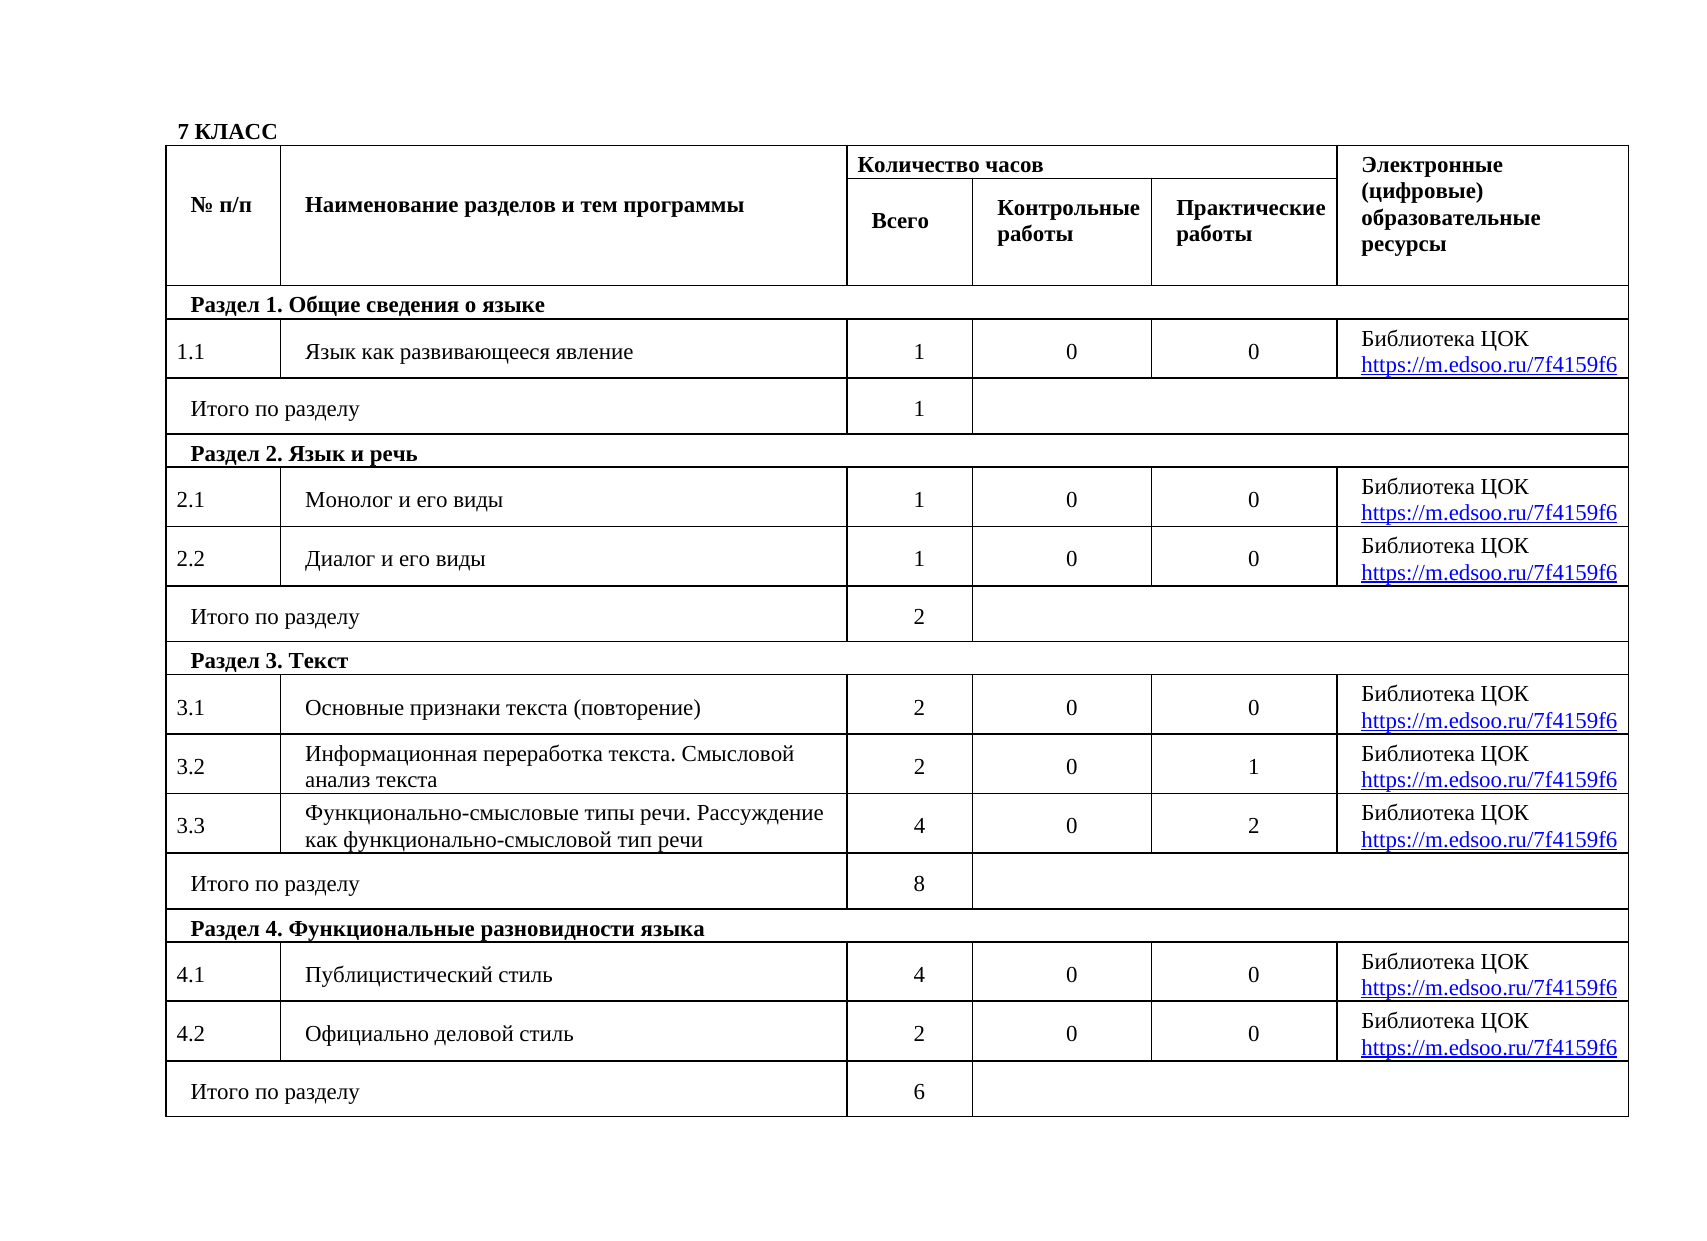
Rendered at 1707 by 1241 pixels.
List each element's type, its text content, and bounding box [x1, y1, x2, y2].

table_cell 3.2 [167, 735, 280, 793]
table_cell 3.1 [167, 675, 280, 733]
table_cell 4 [848, 943, 972, 1000]
table_header Электронные (цифровые) образовательные ресурсы [1338, 146, 1628, 285]
table_cell 0 [973, 943, 1151, 1000]
table_cell Итого по разделу [167, 587, 846, 641]
table_header Наименование разделов и тем программы [281, 146, 846, 285]
table_cell 1 [1152, 735, 1336, 793]
table_cell 2.2 [167, 527, 280, 585]
table_cell 0 [973, 468, 1151, 526]
table_cell 0 [973, 675, 1151, 733]
table_cell Контрольные работы [973, 179, 1151, 285]
table_cell Раздел 3. Текст [167, 642, 1628, 674]
table_cell Функционально-смысловые типы речи. Рассуждение как функционально-смысловой тип речи [281, 794, 846, 852]
table_cell 0 [973, 1002, 1151, 1060]
table_cell 0 [1152, 675, 1336, 733]
table_cell Раздел 4. Функциональные разновидности языка [167, 910, 1628, 941]
table_cell 0 [1152, 943, 1336, 1000]
table_cell 8 [848, 854, 972, 908]
table_cell Библиотека ЦОК https://m.edsoo.ru/7f4159f6 [1338, 675, 1628, 733]
table_cell [973, 854, 1628, 908]
table_cell 1 [848, 527, 972, 585]
table_cell Библиотека ЦОК https://m.edsoo.ru/7f4159f6 [1338, 735, 1628, 793]
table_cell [1338, 1002, 1628, 1060]
table_cell 0 [1152, 1002, 1336, 1060]
table_cell Библиотека ЦОК https://m.edsoo.ru/7f4159f6 [1338, 794, 1628, 852]
table_cell 3.3 [167, 794, 280, 852]
table_header Количество часов [848, 146, 1336, 178]
table_cell 2 [848, 587, 972, 641]
table_cell 1 [848, 379, 972, 433]
table_cell Язык как развивающееся явление [281, 320, 846, 377]
table_cell Практические работы [1152, 179, 1336, 285]
table_cell Публицистический стиль [281, 943, 846, 1000]
table_cell Официально деловой стиль [281, 1002, 846, 1060]
table_cell 2 [848, 735, 972, 793]
table_cell 4 [848, 794, 972, 852]
table_cell 0 [973, 794, 1151, 852]
table_cell 4.2 [167, 1002, 280, 1060]
table_cell 0 [973, 735, 1151, 793]
table_cell 0 [1152, 527, 1336, 585]
table_cell 1 [848, 468, 972, 526]
table_cell 4.1 [167, 943, 280, 1000]
table_cell 1.1 [167, 320, 280, 377]
table_cell Итого по разделу [167, 854, 846, 908]
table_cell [1338, 943, 1628, 1000]
table_cell 0 [973, 320, 1151, 377]
table_cell Раздел 1. Общие сведения о языке [167, 286, 1628, 318]
table_cell Всего [848, 179, 972, 285]
table_cell Библиотека ЦОК https://m.edsoo.ru/7f4159f6 [1338, 320, 1628, 377]
table_cell [973, 1062, 1628, 1116]
table_cell 0 [973, 527, 1151, 585]
table_cell 2 [848, 675, 972, 733]
table_cell 6 [848, 1062, 972, 1116]
table_cell Основные признаки текста (повторение) [281, 675, 846, 733]
table_cell Монолог и его виды [281, 468, 846, 526]
table_cell 0 [1152, 468, 1336, 526]
table_cell Библиотека ЦОК https://m.edsoo.ru/7f4159f6 [1338, 468, 1628, 526]
table_cell [973, 587, 1628, 641]
table_cell Информационная переработка текста. Смысловой анализ текста [281, 735, 846, 793]
text 7 КЛАСС [177, 118, 1618, 144]
table_cell 1 [848, 320, 972, 377]
table_cell 2 [848, 1002, 972, 1060]
table_cell Диалог и его виды [281, 527, 846, 585]
table_cell Раздел 2. Язык и речь [167, 435, 1628, 466]
table_cell Итого по разделу [167, 379, 846, 433]
table_header № п/п [167, 146, 280, 285]
table_cell Библиотека ЦОК https://m.edsoo.ru/7f4159f6 [1338, 527, 1628, 585]
table_cell 2.1 [167, 468, 280, 526]
table_cell Итого по разделу [167, 1062, 846, 1116]
table_cell 2 [1152, 794, 1336, 852]
table_cell [973, 379, 1628, 433]
table_cell 0 [1152, 320, 1336, 377]
